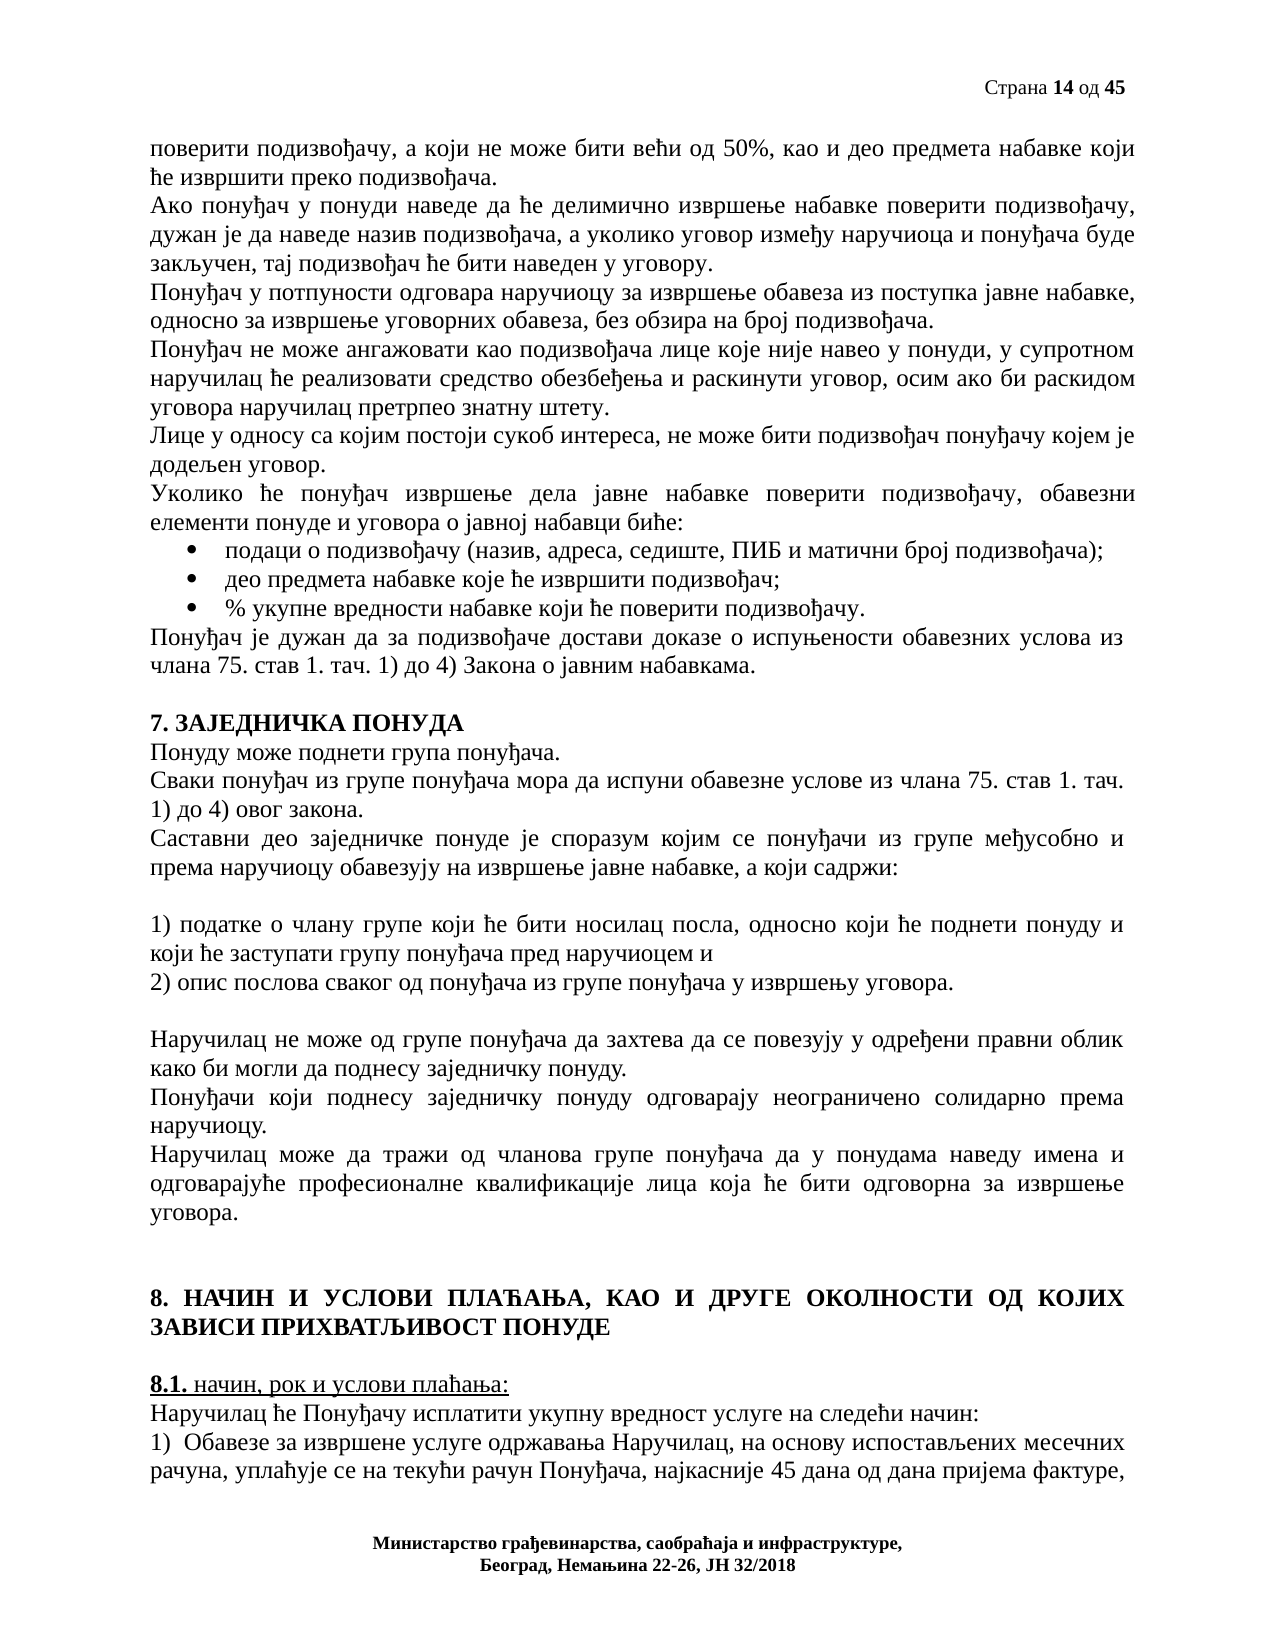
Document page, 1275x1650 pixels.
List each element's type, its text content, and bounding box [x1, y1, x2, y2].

text Наручилац може да тражи од чланова групе понуђача да у понудама наведу имена и одговарајуће професионалне квалификације лица која ће бити одговорна за извршење уговора. [150, 1139, 1125, 1225]
text 1) податке о члану групе који ће бити носилац посла, односно који ће поднети понуду и који ће заступати групу понуђача пред наручиоцем и [150, 909, 1125, 967]
text 2) опис послова сваког од понуђача из групе понуђача у извршењу уговора. [150, 967, 1125, 995]
text Наручилац не може од групе понуђача да захтева да се повезују у одређени правни облик како би могли да поднесу заједничку понуду. [150, 1024, 1125, 1082]
text Уколико ће понуђач извршење дела јавне набавке поверити подизвођачу, обавезни елементи понуде и уговора о јавној набавци биће: [150, 478, 1136, 535]
text Саставни део заједничке понуде је споразум којим се понуђачи из групе међусобно и према наручиоцу обавезују на извршење јавне набавке, а који садржи: [150, 823, 1125, 880]
text 7. ЗАЈЕДНИЧКА ПОНУДА [150, 708, 1125, 737]
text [150, 1427, 1125, 1484]
list подаци о подизвођачу (назив, адреса, седиште, ПИБ и матични број подизвођача); [187, 535, 1136, 564]
text Лице у односу са којим постоји сукоб интереса, не може бити подизвођач понуђачу којем је додељен уговор. [150, 420, 1136, 478]
text Понуђач не може ангажовати као подизвођача лице које није навео у понуди, у супротном наручилац ће реализовати средство обезбеђења и раскинути уговор, осим ако би раскидом уговора наручилац претрпео знатну штету. [150, 334, 1136, 420]
text Понуђач у потпуности одговара наручиоцу за извршење обавеза из поступка јавне набавке, односно за извршење уговорних обавеза, без обзира на број подизвођача. [150, 277, 1136, 334]
list део предмета набавке које ће извршити подизвођач; [187, 564, 1136, 593]
text Понуду може поднети група понуђача. [150, 737, 1125, 765]
text 8.1. начин, рок и услови плаћања: [150, 1369, 1125, 1398]
text Понуђачи који поднесу заједничку понуду одговарају неограничено солидарно према наручиоцу. [150, 1082, 1125, 1139]
text Наручилац ће Понуђачу исплатити укупну вредност услуге на следећи начин: [150, 1398, 1125, 1427]
text Ако понуђач у понуди наведе да ће делимично извршење набавке поверити подизвођачу, дужан је да наведе назив подизвођача, а уколико уговор између наручиоца и понуђача буде закључен, тај подизвођач ће бити наведен у уговору. [150, 190, 1136, 277]
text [150, 133, 1136, 190]
text 8. НАЧИН И УСЛОВИ ПЛАЋАЊА, КАО И ДРУГЕ ОКОЛНОСТИ ОД КОЈИХ ЗАВИСИ ПРИХВАТЉИВОСТ ПОНУДЕ [150, 1283, 1125, 1340]
list % укупне вредности набавке који ће поверити подизвођачу. [187, 593, 1136, 622]
text Сваки понуђач из групе понуђача мора да испуни обавезне услове из члана 75. став 1. тач. 1) до 4) овог закона. [150, 765, 1125, 823]
text Понуђач је дужан да за подизвођаче достави доказе о испуњености обавезних услова из члана 75. став 1. тач. 1) до 4) Закона о јавним набавкама. [150, 622, 1125, 679]
